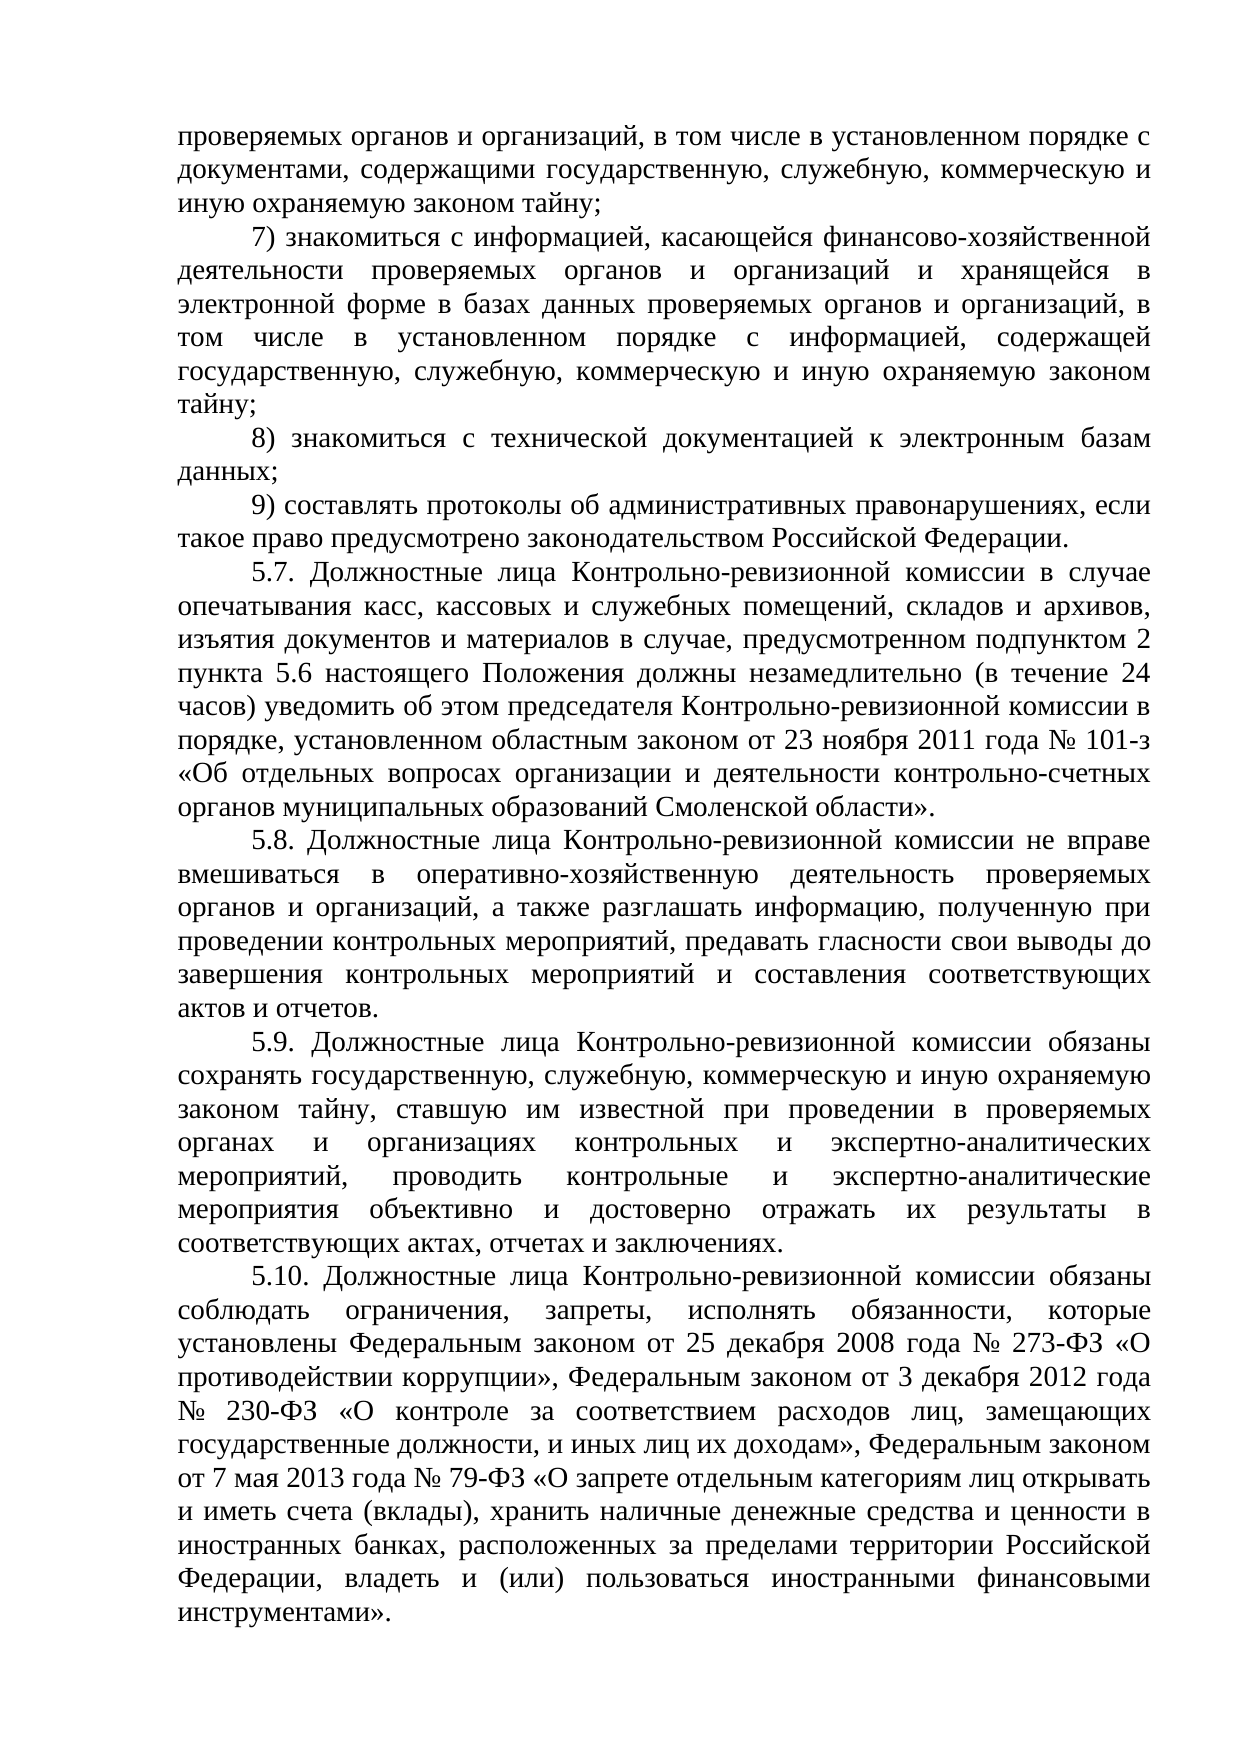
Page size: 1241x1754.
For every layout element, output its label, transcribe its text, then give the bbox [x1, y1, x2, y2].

text 5.9. Должностные лица Контрольно-ревизионной комиссии обязаны сохранять государственную, служебную, коммерческую и иную охраняемую законом тайну, ставшую им известной при проведении в проверяемых органах и организациях контрольных и экспертно-аналитических мероприятий, проводить контрольные и экспертно-аналитические мероприятия объективно и достоверно отражать их результаты в соответствующих актах, отчетах и заключениях. [177, 1024, 1152, 1258]
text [177, 118, 1152, 219]
text 5.8. Должностные лица Контрольно-ревизионной комиссии не вправе вмешиваться в оперативно-хозяйственную деятельность проверяемых органов и организаций, а также разглашать информацию, полученную при проведении контрольных мероприятий, предавать гласности свои выводы до завершения контрольных мероприятий и составления соответствующих актов и отчетов. [177, 822, 1152, 1024]
text 8) знакомиться с технической документацией к электронным базам данных; [177, 420, 1152, 487]
text 7) знакомиться с информацией, касающейся финансово-хозяйственной деятельности проверяемых органов и организаций и хранящейся в электронной форме в базах данных проверяемых органов и организаций, в том числе в установленном порядке с информацией, содержащей государственную, служебную, коммерческую и иную охраняемую законом тайну; [177, 219, 1152, 420]
text 5.7. Должностные лица Контрольно-ревизионной комиссии в случае опечатывания касс, кассовых и служебных помещений, складов и архивов, изъятия документов и материалов в случае, предусмотренном подпунктом 2 пункта 5.6 настоящего Положения должны незамедлительно (в течение 24 часов) уведомить об этом председателя Контрольно-ревизионной комиссии в порядке, установленном областным законом от 23 ноября 2011 года № 101-з «Об отдельных вопросах организации и деятельности контрольно-счетных органов муниципальных образований Смоленской области». [177, 554, 1152, 822]
text 9) составлять протоколы об административных правонарушениях, если такое право предусмотрено законодательством Российской Федерации. [177, 487, 1152, 554]
text 5.10. Должностные лица Контрольно-ревизионной комиссии обязаны соблюдать ограничения, запреты, исполнять обязанности, которые установлены Федеральным законом от 25 декабря 2008 года № 273-ФЗ «О противодействии коррупции», Федеральным законом от 3 декабря 2012 года № 230-ФЗ «О контроле за соответствием расходов лиц, замещающих государственные должности, и иных лиц их доходам», Федеральным законом от 7 мая 2013 года № 79-ФЗ «О запрете отдельным категориям лиц открывать и иметь счета (вклады), хранить наличные денежные средства и ценности в иностранных банках, расположенных за пределами территории Российской Федерации, владеть и (или) пользоваться иностранными финансовыми инструментами». [177, 1258, 1152, 1627]
